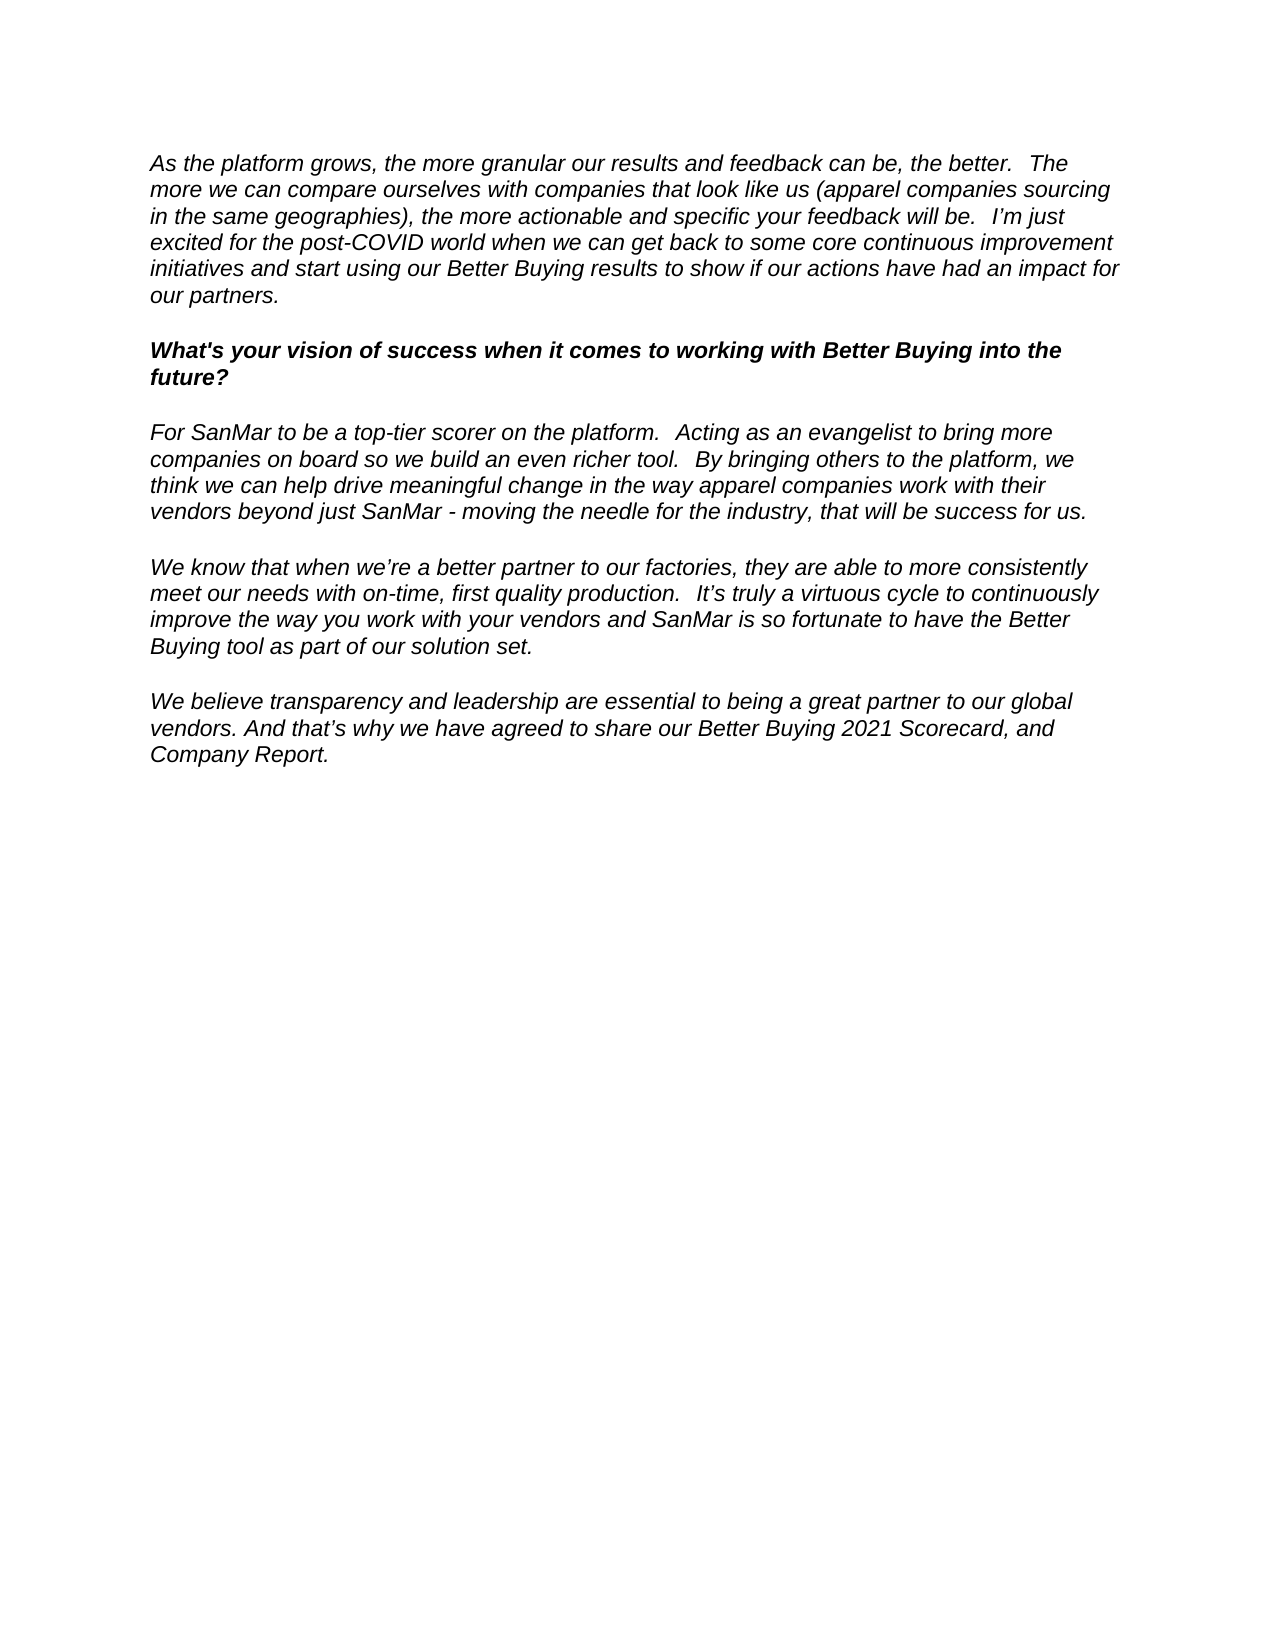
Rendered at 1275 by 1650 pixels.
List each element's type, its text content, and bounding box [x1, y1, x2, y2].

text What's your vision of success when it comes to working with Better Buying into the future? [150, 337, 1125, 390]
text For SanMar to be a top-tier scorer on the platform. Acting as an evangelist to bring more companies on board so we build an even richer tool. By bringing others to the platform, we think we can help drive meaningful change in the way apparel companies work with their vendors beyond just SanMar - moving the needle for the industry, that will be success for us. [150, 419, 1125, 524]
text We know that when we’re a better partner to our factories, they are able to more consistently meet our needs with on-time, first quality production. It’s truly a virtuous cycle to continuously improve the way you work with your vendors and SanMar is so fortunate to have the Better Buying tool as part of our solution set. [150, 554, 1125, 659]
text As the platform grows, the more granular our results and feedback can be, the better. The more we can compare ourselves with companies that look like us (apparel companies sourcing in the same geographies), the more actionable and specific your feedback will be. I’m just excited for the post-COVID world when we can get back to some core continuous improvement initiatives and start using our Better Buying results to show if our actions have had an impact for our partners. [150, 150, 1125, 308]
text We believe transparency and leadership are essential to being a great partner to our global vendors. And that’s why we have agreed to share our Better Buying 2021 Scorecard, and Company Report. [150, 688, 1125, 767]
